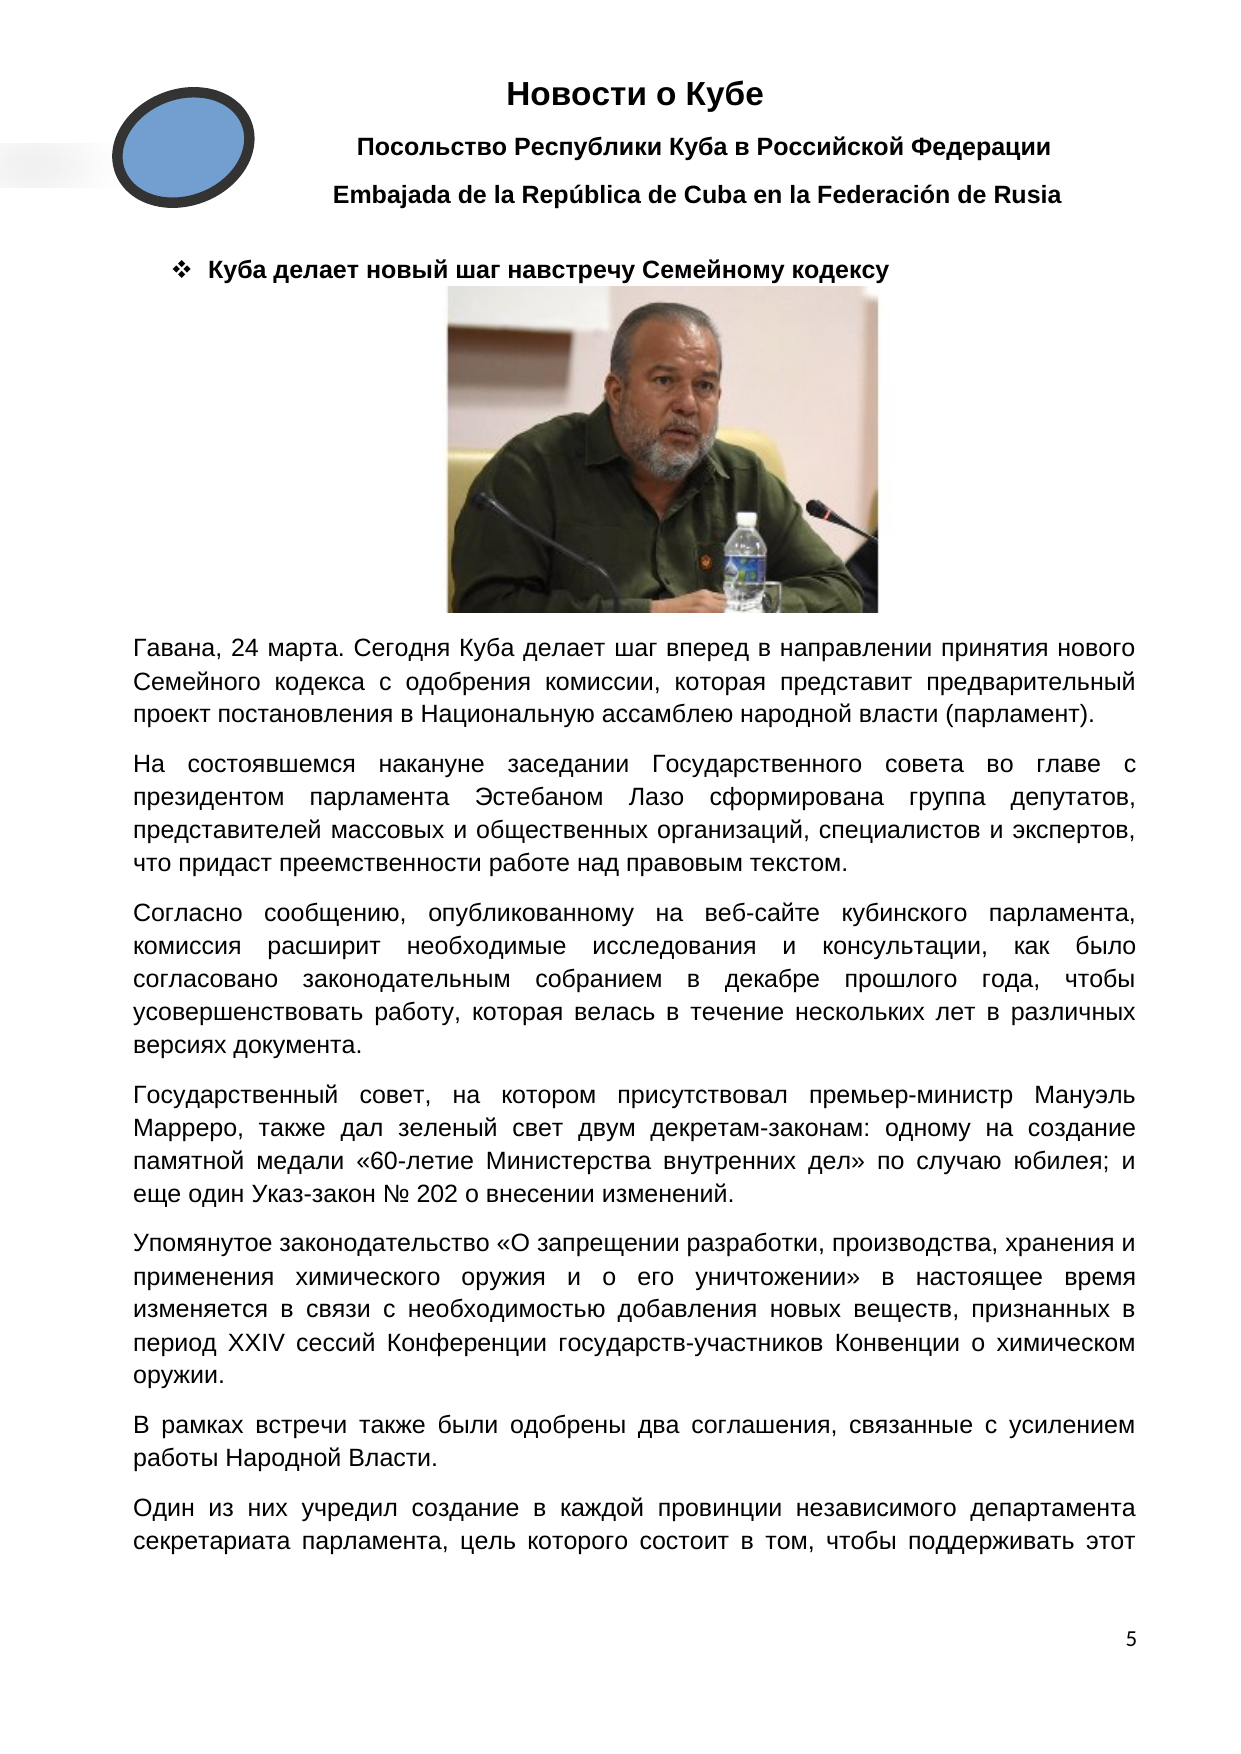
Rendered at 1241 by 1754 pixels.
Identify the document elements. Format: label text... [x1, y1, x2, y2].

text Государственный совет, на котором присутствовал премьер-министр Мануэль Марреро, также дал зеленый свет двум декретам-законам: одному на создание памятной медали «60-летие Министерства внутренних дел» по случаю юбилея; и еще один Указ-закон № 202 о внесении изменений. [133, 1080, 1137, 1207]
text Упомянутое законодательство «О запрещении разработки, производства, хранения и применения химического оружия и о его уничтожении» в настоящее время изменяется в связи с необходимостью добавления новых веществ, признанных в период XXIV сессий Конференции государств-участников Конвенции о химическом оружии. [133, 1228, 1137, 1389]
text Гавана, 24 марта. Сегодня Куба делает шаг вперед в направлении принятия нового Семейного кодекса с одобрения комиссии, которая представит предварительный проект постановления в Национальную ассамблею народной власти (парламент). [133, 633, 1137, 728]
text В рамках встречи также были одобрены два соглашения, связанные с усилением работы Народной Власти. [133, 1410, 1137, 1472]
subtitle Куба делает новый шаг навстречу Семейному кодексу [170, 255, 1137, 284]
text Согласно сообщению, опубликованному на веб-сайте кубинского парламента, комиссия расширит необходимые исследования и консультации, как было согласовано законодательным собранием в декабре прошлого года, чтобы усовершенствовать работу, которая велась в течение нескольких лет в различных версиях документа. [133, 898, 1137, 1059]
picture [417, 286, 908, 613]
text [133, 1493, 1137, 1555]
text На состоявшемся накануне заседании Государственного совета во главе с президентом парламента Эстебаном Лазо сформирована группа депутатов, представителей массовых и общественных организаций, специалистов и экспертов, что придаст преемственности работе над правовым текстом. [133, 749, 1137, 877]
